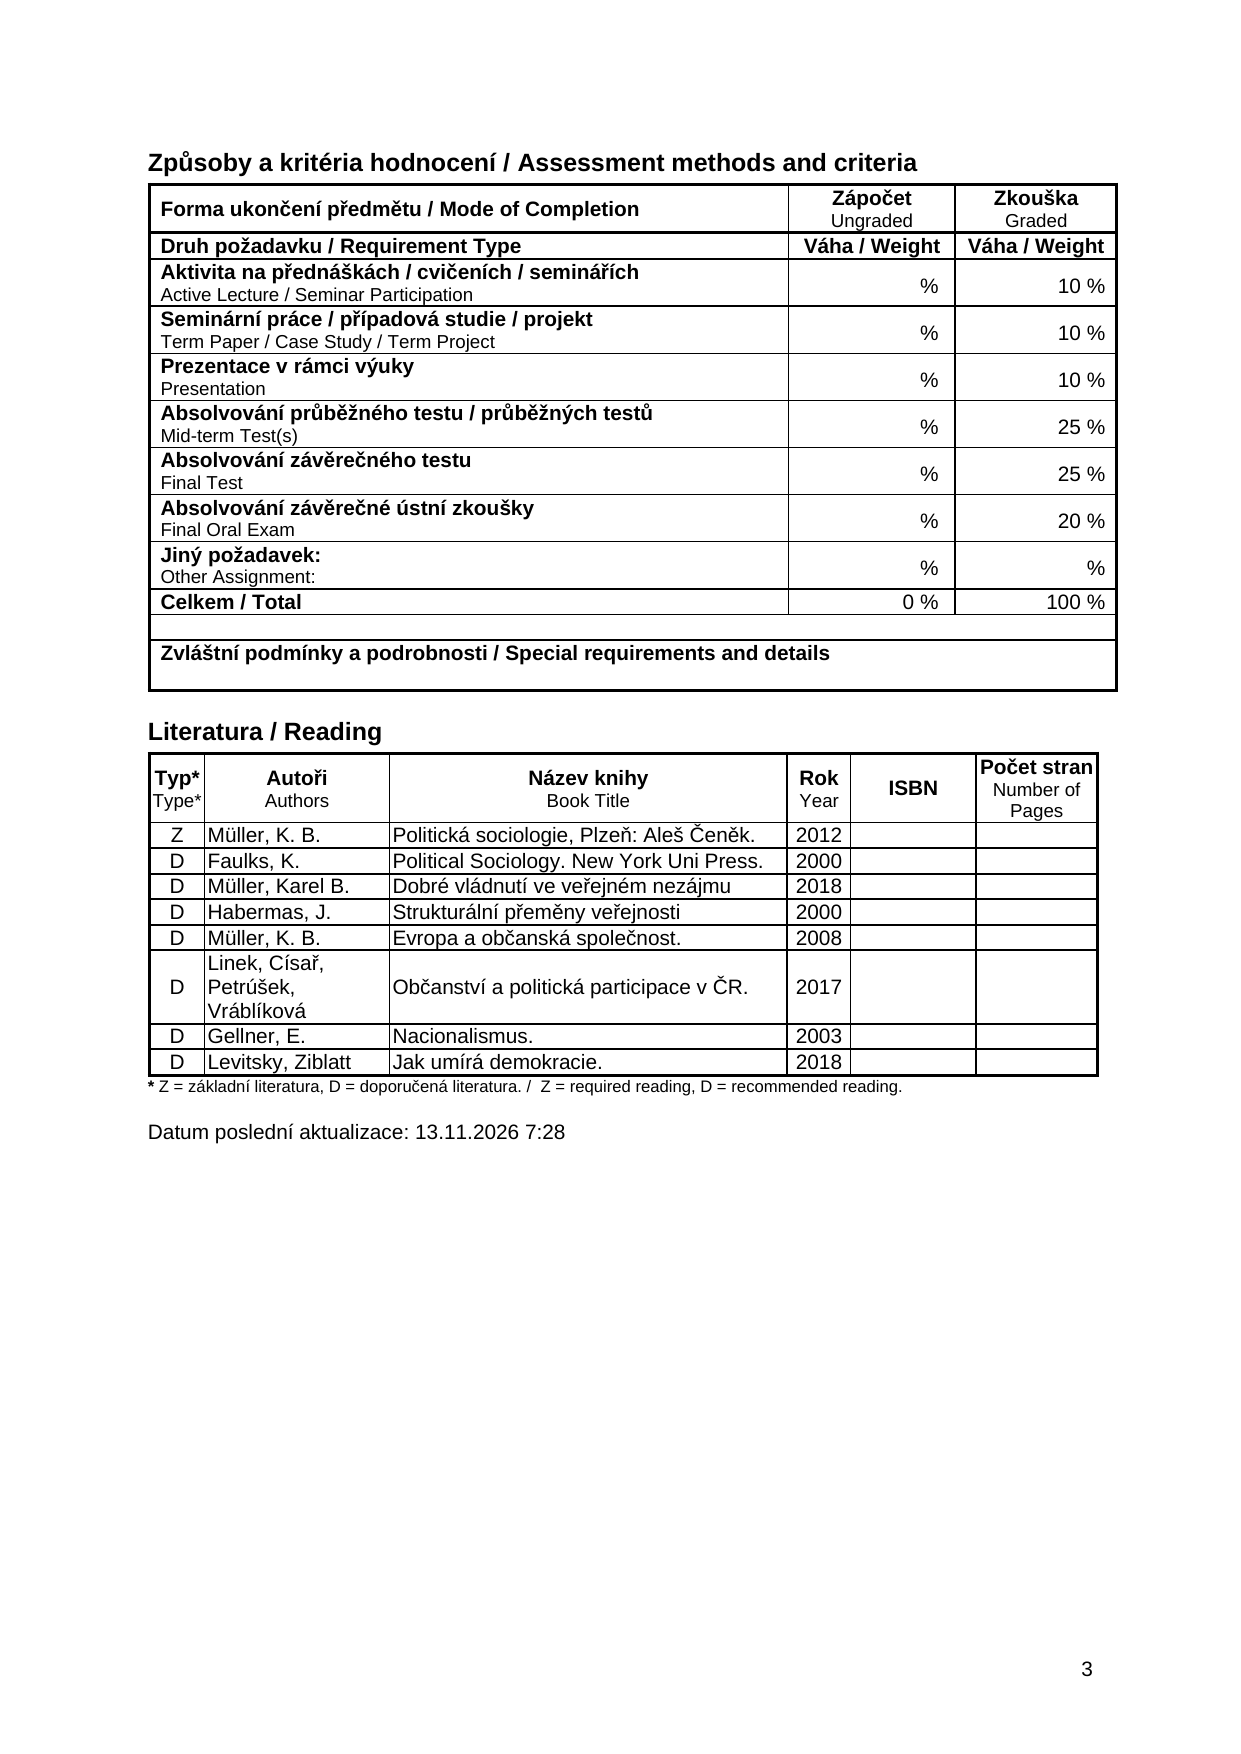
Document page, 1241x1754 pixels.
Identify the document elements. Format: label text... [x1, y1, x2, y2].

table_cell 25 % [956, 448, 1115, 494]
table_cell Aktivita na přednáškách / cvičeních / seminářích Active Lecture / Seminar Participation [151, 260, 788, 305]
table_cell % [789, 401, 954, 447]
table_cell D [151, 875, 204, 898]
table_cell [977, 823, 1096, 847]
table_cell % [789, 542, 954, 588]
table_header Autoři Authors [205, 755, 389, 822]
table_cell [977, 900, 1096, 924]
table_cell Váha / Weight [789, 234, 954, 258]
table_cell Faulks, K. [205, 849, 389, 873]
text Literatura / Reading [148, 717, 1093, 745]
table_cell 10 % [956, 260, 1115, 305]
table_cell 10 % [956, 307, 1115, 352]
table_cell [851, 926, 975, 949]
table_header Typ* Type* [151, 755, 204, 822]
table_cell Z [151, 823, 204, 847]
table_cell % [789, 260, 954, 305]
table_cell Politická sociologie, Plzeň: Aleš Čeněk. [390, 823, 786, 847]
table_cell Občanství a politická participace v ČR. [390, 951, 786, 1023]
table_cell D [151, 926, 204, 949]
table_cell [851, 900, 975, 924]
table_header Rok Year [788, 755, 850, 822]
table_cell D [151, 1050, 204, 1074]
table_cell Müller, Karel B. [205, 875, 389, 898]
table_cell Absolvování závěrečné ústní zkoušky Final Oral Exam [151, 495, 788, 541]
table_cell [977, 951, 1096, 1023]
table_cell [851, 1025, 975, 1048]
table_cell % [789, 448, 954, 494]
table_cell Druh požadavku / Requirement Type [151, 234, 788, 258]
text Způsoby a kritéria hodnocení / Assessment methods and criteria [148, 148, 1093, 176]
table_cell 25 % [956, 401, 1115, 447]
table_cell Jak umírá demokracie. [390, 1050, 786, 1074]
table_cell [151, 615, 1115, 639]
table_cell Müller, K. B. [205, 926, 389, 949]
table_cell 2018 [788, 1050, 850, 1074]
table_header Forma ukončení předmětu / Mode of Completion [151, 186, 788, 231]
table_cell 0 % [789, 590, 954, 613]
table_cell Absolvování průběžného testu / průběžných testů Mid-term Test(s) [151, 401, 788, 447]
table_cell Nacionalismus. [390, 1025, 786, 1048]
table_cell D [151, 1025, 204, 1048]
table_cell 2017 [788, 951, 850, 1023]
table_cell [851, 1050, 975, 1074]
table_cell [851, 951, 975, 1023]
table_header Zápočet Ungraded [789, 186, 954, 231]
table_cell Linek, Císař, Petrúšek, Vráblíková [205, 951, 389, 1023]
table_cell D [151, 849, 204, 873]
table_cell Levitsky, Ziblatt [205, 1050, 389, 1074]
table_cell [977, 1025, 1096, 1048]
text Datum poslední aktualizace: 22.9.2021 13:07 [148, 1120, 1093, 1144]
table_cell Political Sociology. New York Uni Press. [390, 849, 786, 873]
table_cell Habermas, J. [205, 900, 389, 924]
table_cell 2018 [788, 875, 850, 898]
table_cell Dobré vládnutí ve veřejném nezájmu [390, 875, 786, 898]
table_cell Absolvování závěrečného testu Final Test [151, 448, 788, 494]
table_header Název knihy Book Title [390, 755, 786, 822]
table_cell 2012 [788, 823, 850, 847]
table_header Zkouška Graded [956, 186, 1115, 231]
table_cell [851, 849, 975, 873]
table_cell Gellner, E. [205, 1025, 389, 1048]
table_header ISBN [851, 755, 975, 822]
table_cell Váha / Weight [956, 234, 1115, 258]
table_cell Zvláštní podmínky a podrobnosti / Special requirements and details [151, 641, 1115, 688]
table_cell Jiný požadavek: (stručný popis) Other Assignment: [151, 542, 788, 588]
table_cell Evropa a občanská společnost. [390, 926, 786, 949]
table_cell % [789, 354, 954, 399]
table_cell D [151, 951, 204, 1023]
table_cell Celkem / Total [151, 590, 788, 613]
table_cell [977, 875, 1096, 898]
table_cell 2008 [788, 926, 850, 949]
table_cell Müller, K. B. [205, 823, 389, 847]
table_cell D [151, 900, 204, 924]
table_cell [977, 1050, 1096, 1074]
table_cell 100 % [956, 590, 1115, 613]
table_cell [977, 849, 1096, 873]
table_cell 2000 [788, 849, 850, 873]
table_cell 10 % [956, 354, 1115, 399]
text * Z = základní literatura, D = doporučená literatura. / Z = required reading, D = recommended reading. [148, 1077, 1093, 1096]
table_cell Seminární práce / případová studie / projekt Term Paper / Case Study / Term Project [151, 307, 788, 352]
table_cell 2003 [788, 1025, 850, 1048]
table_cell 20 % [956, 495, 1115, 541]
table_cell [977, 926, 1096, 949]
table_cell % [789, 307, 954, 352]
table_cell Strukturální přeměny veřejnosti [390, 900, 786, 924]
table_cell Prezentace v rámci výuky Presentation [151, 354, 788, 399]
table_cell % [956, 542, 1115, 588]
table_cell [851, 823, 975, 847]
table_cell % [789, 495, 954, 541]
table_cell [851, 875, 975, 898]
table_cell 2000 [788, 900, 850, 924]
table_header Počet stran Number of Pages [977, 755, 1096, 822]
